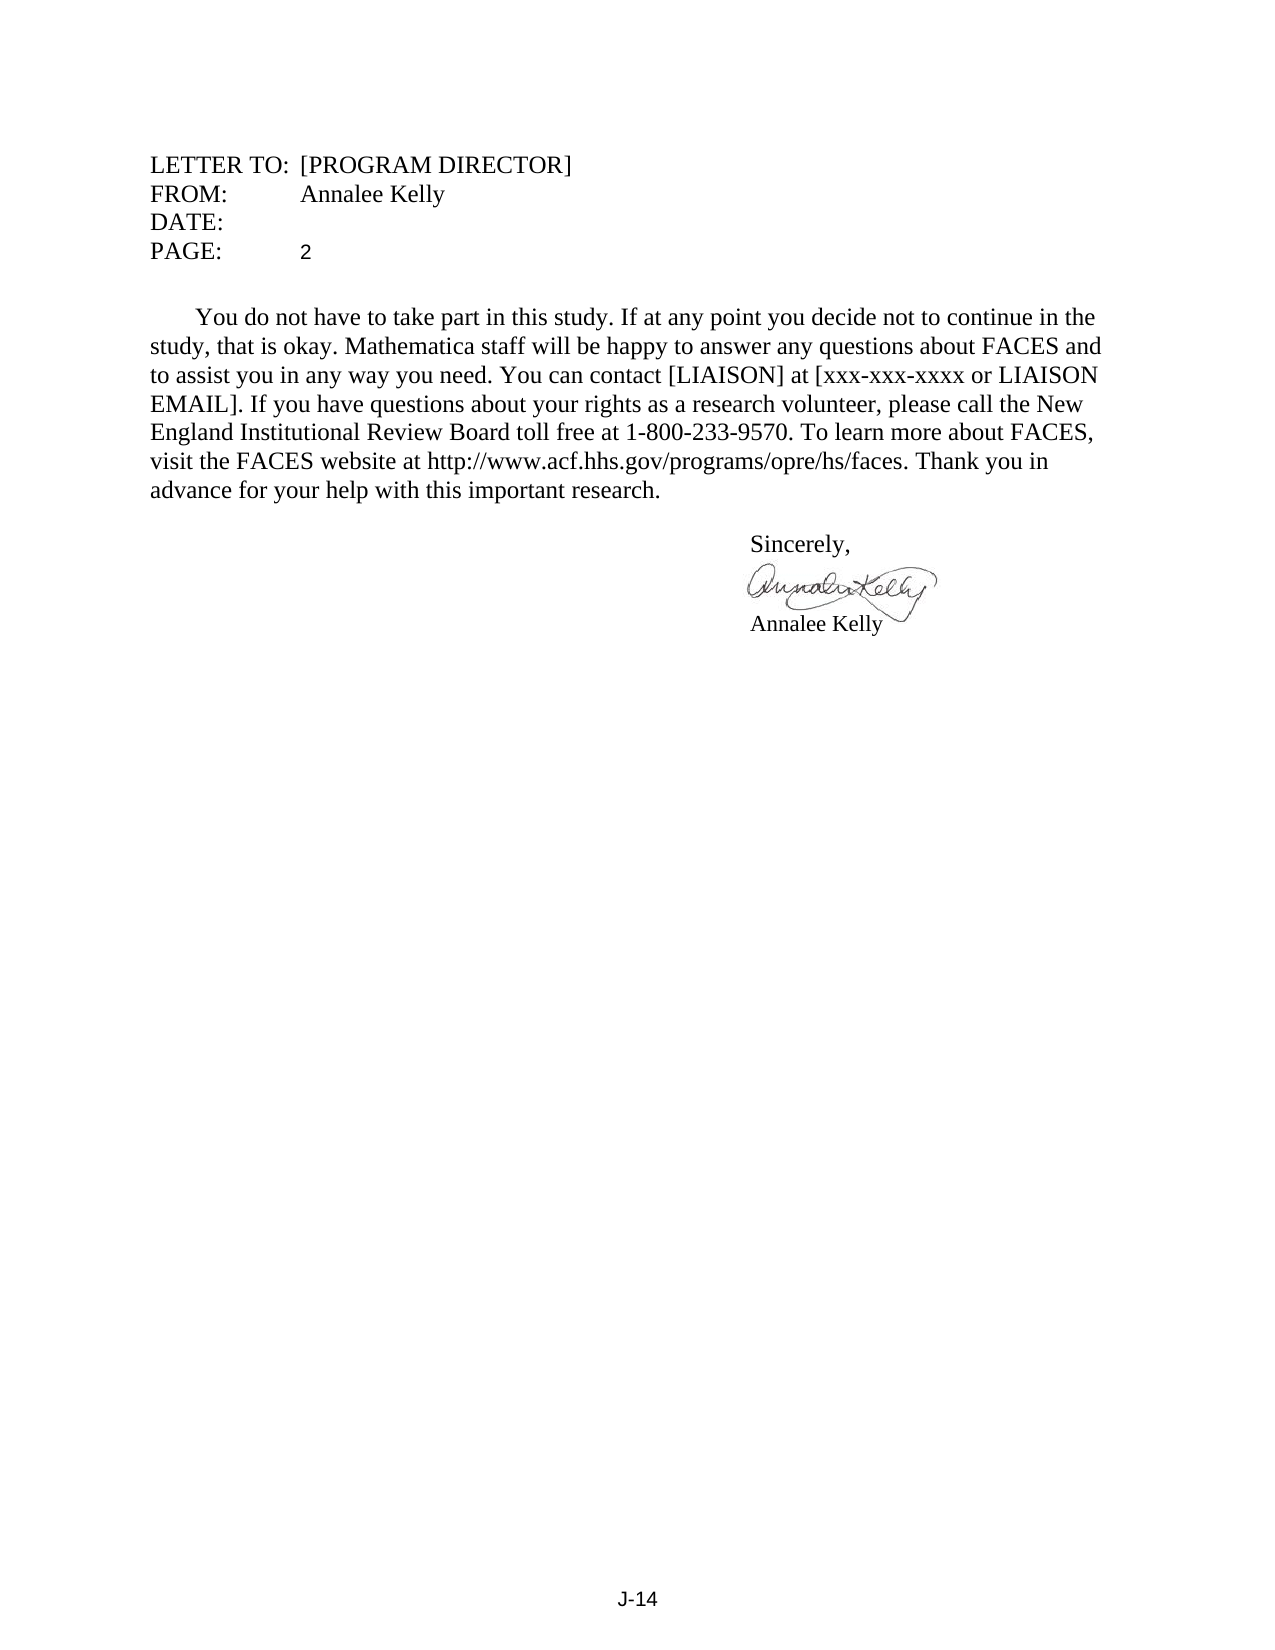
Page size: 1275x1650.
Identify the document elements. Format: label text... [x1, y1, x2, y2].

text Sincerely, [150, 529, 1125, 557]
text You do not have to take part in this study. If at any point you decide not to continue in the study, that is okay. Mathematica staff will be happy to answer any questions about FACES and to assist you in any way you need. You can contact [LIAISON] at [xxx-xxx-xxxx or LIAISON EMAIL]. If you have questions about your rights as a research volunteer, please call the New England Institutional Review Board toll free at 1-800-233-9570. To learn more about FACES, visit the FACES website at http://www.acf.hhs.gov/programs/opre/hs/faces. Thank you in advance for your help with this important research. [150, 302, 1125, 504]
picture [742, 559, 941, 610]
text Annalee Kelly [150, 610, 1125, 637]
